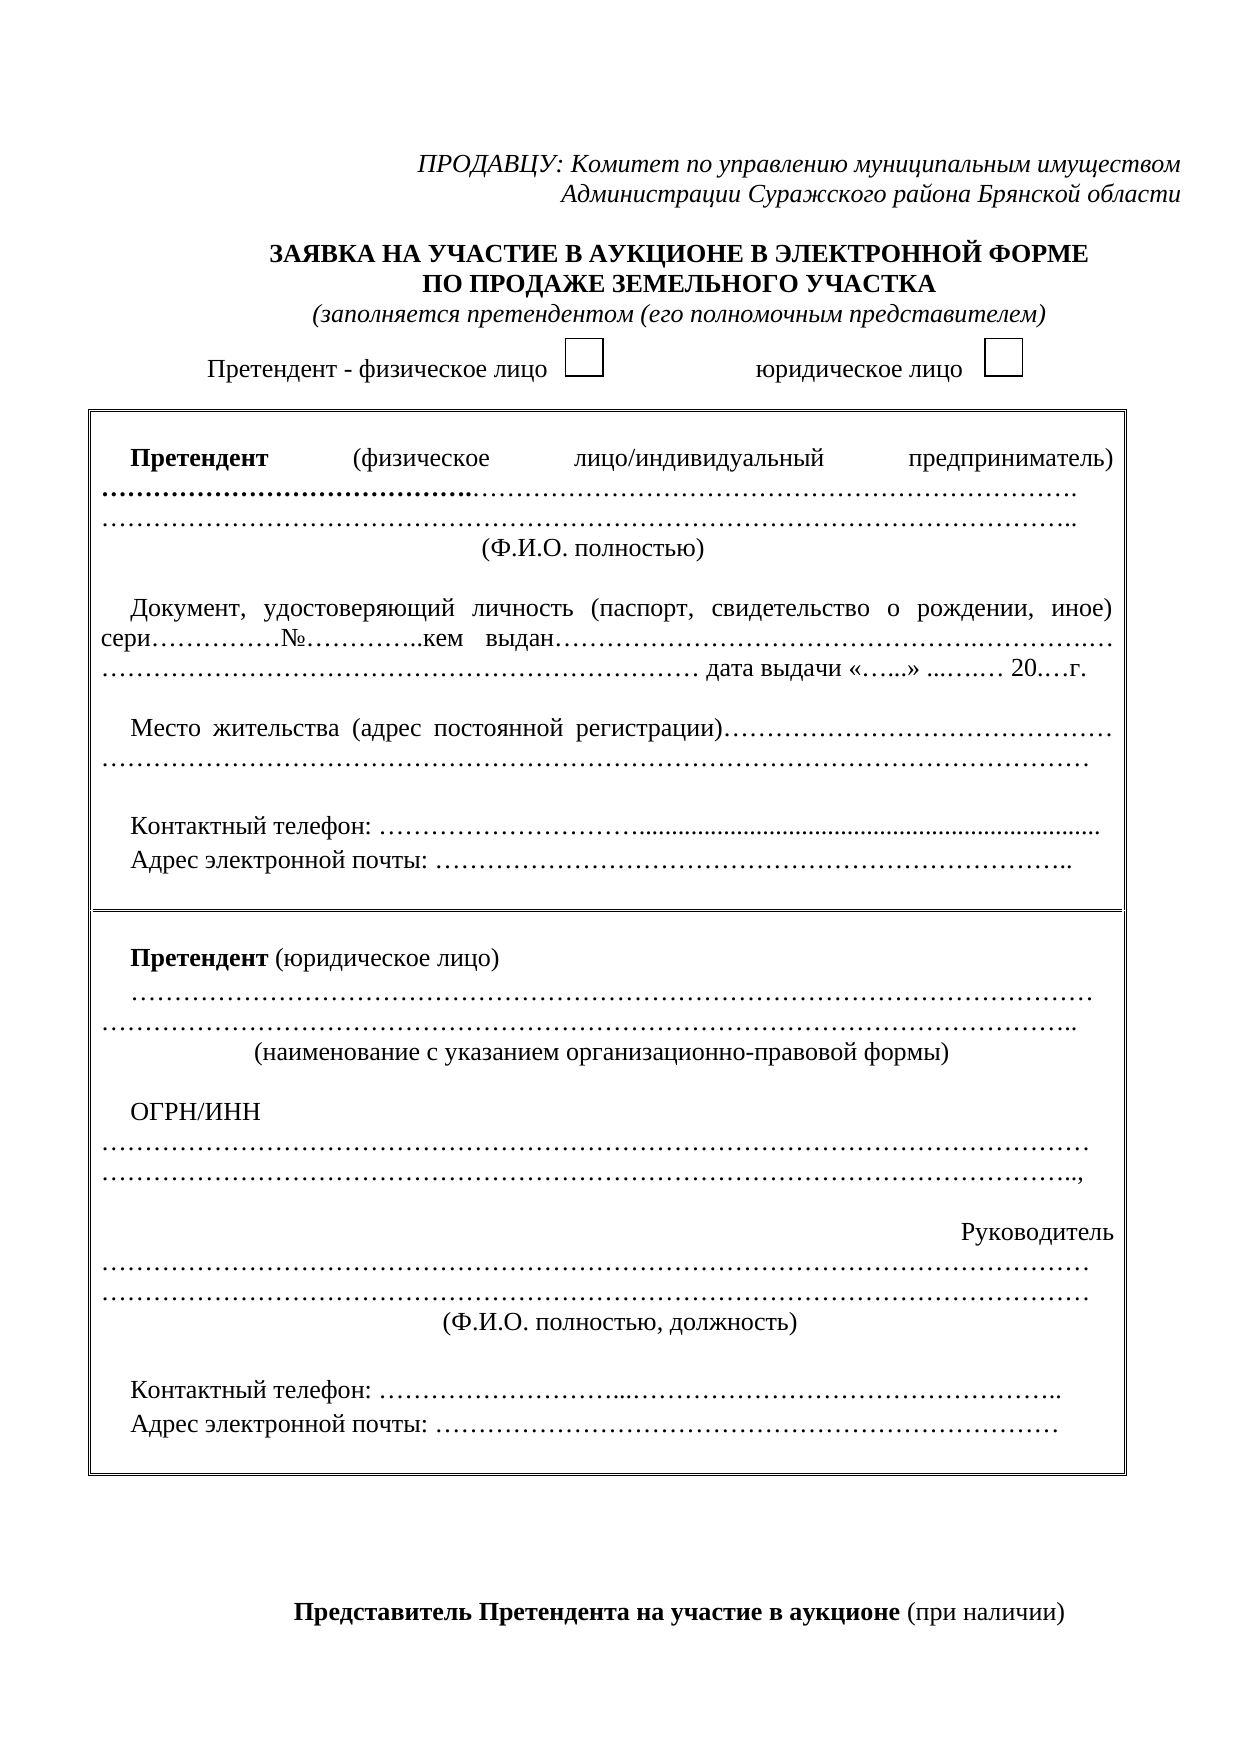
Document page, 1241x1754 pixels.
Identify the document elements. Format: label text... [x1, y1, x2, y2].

table_header Претендент (физическое лицо/индивидуальный предприниматель) …………………………………….…………………………………………………………….………………………………………………………………………………………………….. (Ф.И.О. полностью) Документ, удостоверяющий личность (паспорт, свидетельство о рождении, иное) сери……………№…………..кем выдан………………………………………….………….… …………………………………………………………… дата выдачи «…...» ...….… 20.…г. Место жительства (адрес постоянной регистрации)……………………………………… …………………………………………………………………………………………………… Контактный телефон: …………………………....................................................................... Адрес электронной почты: ……………………………………………………………….. [91, 412, 1124, 909]
text ЗАЯВКА НА УЧАСТИЕ В АУКЦИОНЕ В ЭЛЕКТРОННОЙ ФОРМЕ [177, 238, 1152, 268]
text Претендент - физическое лицо юридическое лицо [177, 353, 1152, 383]
text Администрации Суражского района Брянской области [177, 178, 1181, 208]
text Представитель Претендента на участие в аукционе (при наличии) [177, 1596, 1152, 1626]
text ПО ПРОДАЖЕ ЗЕМЕЛЬНОГО УЧАСТКА [177, 268, 1152, 298]
text (заполняется претендентом (его полномочным представителем) [177, 298, 1152, 328]
text ПРОДАВЦУ: Комитет по управлению муниципальным имуществом [177, 148, 1181, 178]
table_cell Претендент (юридическое лицо) …………………………………………………………………………………………………………………………………………………………………………………………………….. (наименование с указанием организационно-правовой формы) ОГРН/ИНН ……………………………………………………………………………………………………………………………………………………………………………………………………….., Руководитель ………………………………………………………………………………………………………………………………………………………………………………………………………… (Ф.И.О. полностью, должность) Контактный телефон: ………………………...………………………………………….. Адрес электронной почты: ……………………………………………………………… [89, 909, 1125, 1473]
